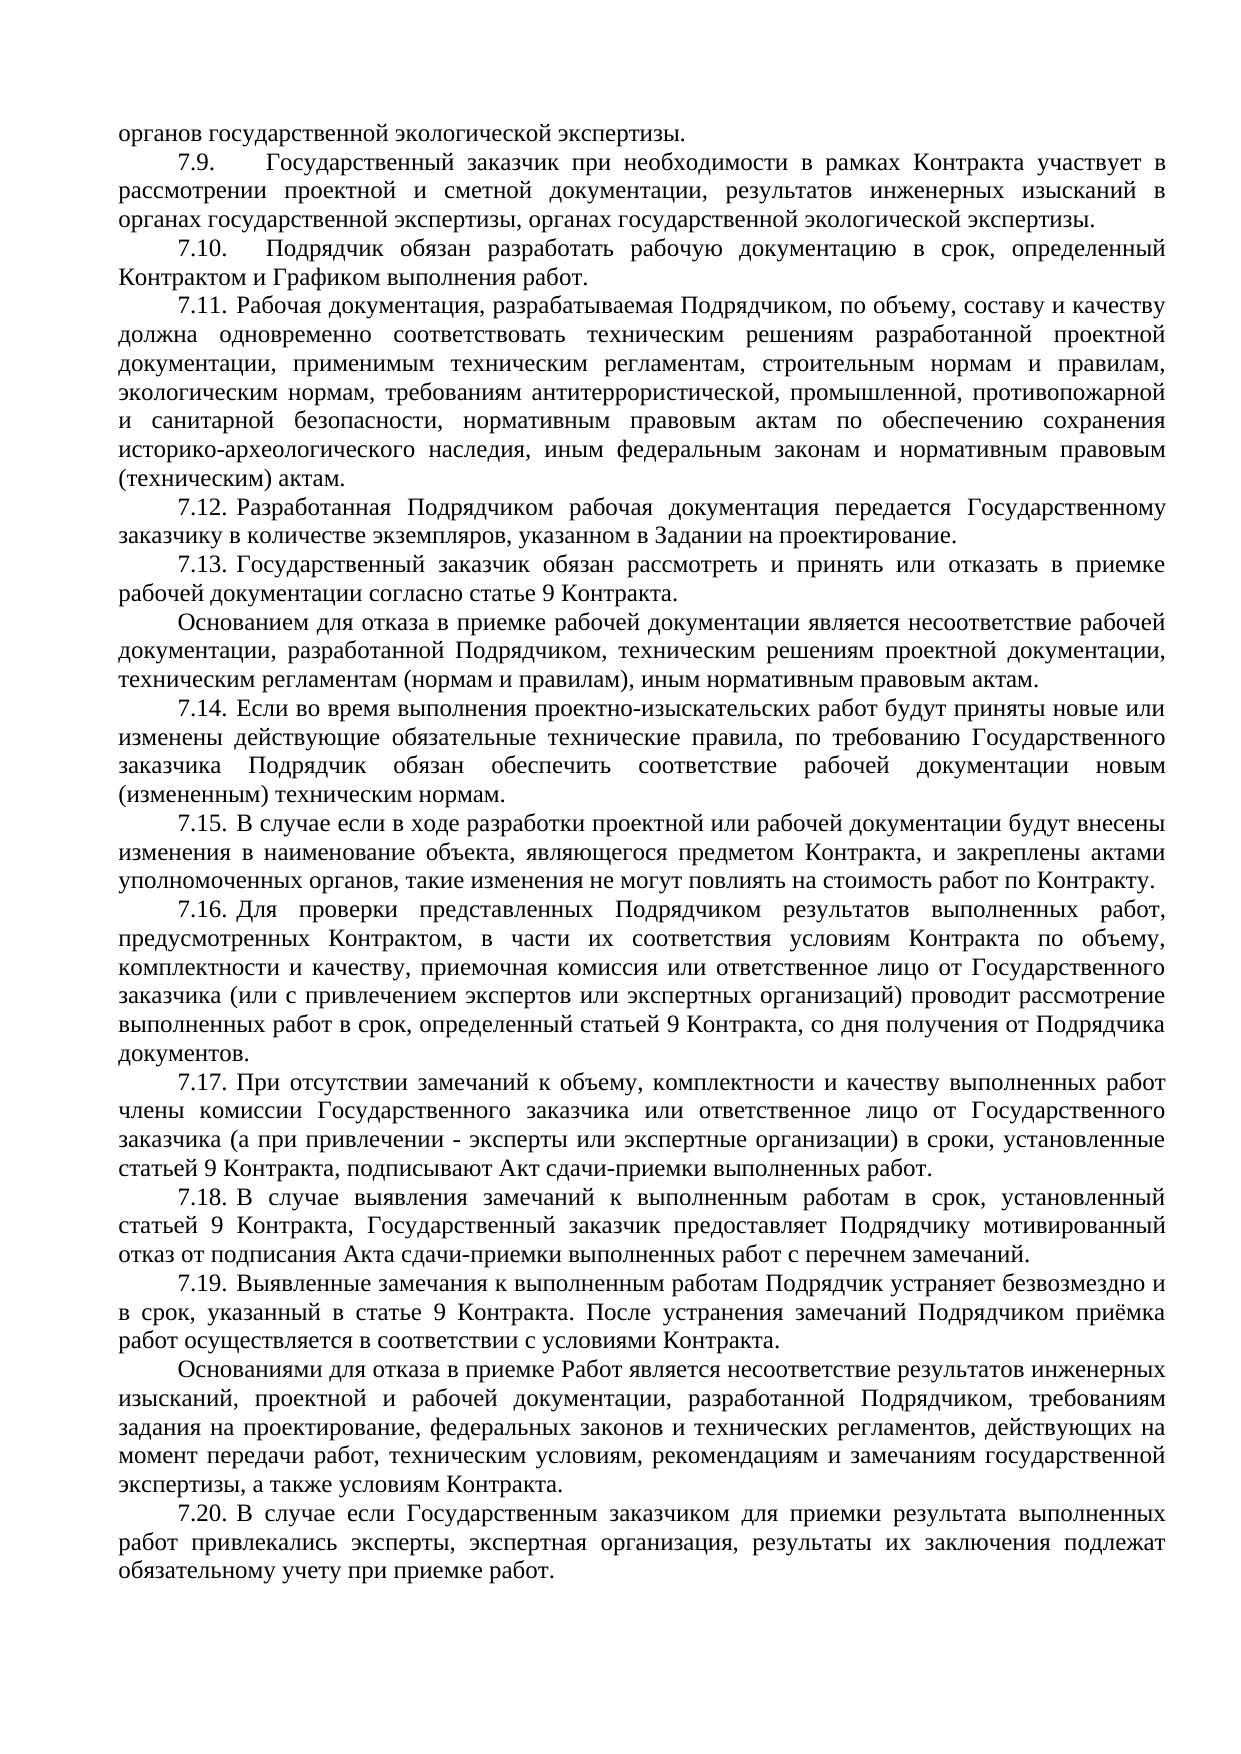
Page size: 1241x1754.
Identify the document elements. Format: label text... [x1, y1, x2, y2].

list В случае если Государственным заказчиком для приемки результата выполненных работ привлекались эксперты, экспертная организация, результаты их заключения подлежат обязательному учету при приемке работ. [118, 1498, 1167, 1584]
list В случае выявления замечаний к выполненным работам в срок, установленный статьей 9 Контракта, Государственный заказчик предоставляет Подрядчику мотивированный отказ от подписания Акта сдачи-приемки выполненных работ с перечнем замечаний. [118, 1182, 1167, 1268]
list Подрядчик обязан разработать рабочую документацию в срок, определенный Контрактом и Графиком выполнения работ. [118, 233, 1167, 291]
text Основанием для отказа в приемке рабочей документации является несоответствие рабочей документации, разработанной Подрядчиком, техническим решениям проектной документации, техническим регламентам (нормам и правилам), иным нормативным правовым актам. [118, 607, 1167, 693]
list Если во время выполнения проектно-изыскательских работ будут приняты новые или изменены действующие обязательные технические правила, по требованию Государственного заказчика Подрядчик обязан обеспечить соответствие рабочей документации новым (измененным) техническим нормам. [118, 693, 1167, 808]
list При отсутствии замечаний к объему, комплектности и качеству выполненных работ члены комиссии Государственного заказчика или ответственное лицо от Государственного заказчика (а при привлечении - эксперты или экспертные организации) в сроки, установленные статьей 9 Контракта, подписывают Акт сдачи-приемки выполненных работ. [118, 1067, 1167, 1182]
list Рабочая документация, разрабатываемая Подрядчиком, по объему, составу и качеству должна одновременно соответствовать техническим решениям разработанной проектной документации, применимым техническим регламентам, строительным нормам и правилам, экологическим нормам, требованиям антитеррористической, промышленной, противопожарной и санитарной безопасности, нормативным правовым актам по обеспечению сохранения историко-археологического наследия, иным федеральным законам и нормативным правовым (техническим) актам. [118, 291, 1167, 492]
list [118, 118, 1167, 147]
list В случае если в ходе разработки проектной или рабочей документации будут внесены изменения в наименование объекта, являющегося предметом Контракта, и закреплены актами уполномоченных органов, такие изменения не могут повлиять на стоимость работ по Контракту. [118, 808, 1167, 894]
text Основаниями для отказа в приемке Работ является несоответствие результатов инженерных изысканий, проектной и рабочей документации, разработанной Подрядчиком, требованиям задания на проектирование, федеральных законов и технических регламентов, действующих на момент передачи работ, техническим условиям, рекомендациям и замечаниям государственной экспертизы, а также условиям Контракта. [118, 1354, 1167, 1498]
list Для проверки представленных Подрядчиком результатов выполненных работ, предусмотренных Контрактом, в части их соответствия условиям Контракта по объему, комплектности и качеству, приемочная комиссия или ответственное лицо от Государственного заказчика (или с привлечением экспертов или экспертных организаций) проводит рассмотрение выполненных работ в срок, определенный статьей 9 Контракта, со дня получения от Подрядчика документов. [118, 894, 1167, 1067]
list Разработанная Подрядчиком рабочая документация передается Государственному заказчику в количестве экземпляров, указанном в Задании на проектирование. [118, 492, 1167, 549]
list Выявленные замечания к выполненным работам Подрядчик устраняет безвозмездно и в срок, указанный в статье 9 Контракта. После устранения замечаний Подрядчиком приёмка работ осуществляется в соответствии с условиями Контракта. [118, 1268, 1167, 1354]
list Государственный заказчик обязан рассмотреть и принять или отказать в приемке рабочей документации согласно статье 9 Контракта. [118, 549, 1167, 607]
list Государственный заказчик при необходимости в рамках Контракта участвует в рассмотрении проектной и сметной документации, результатов инженерных изысканий в органах государственной экспертизы, органах государственной экологической экспертизы. [118, 147, 1167, 233]
